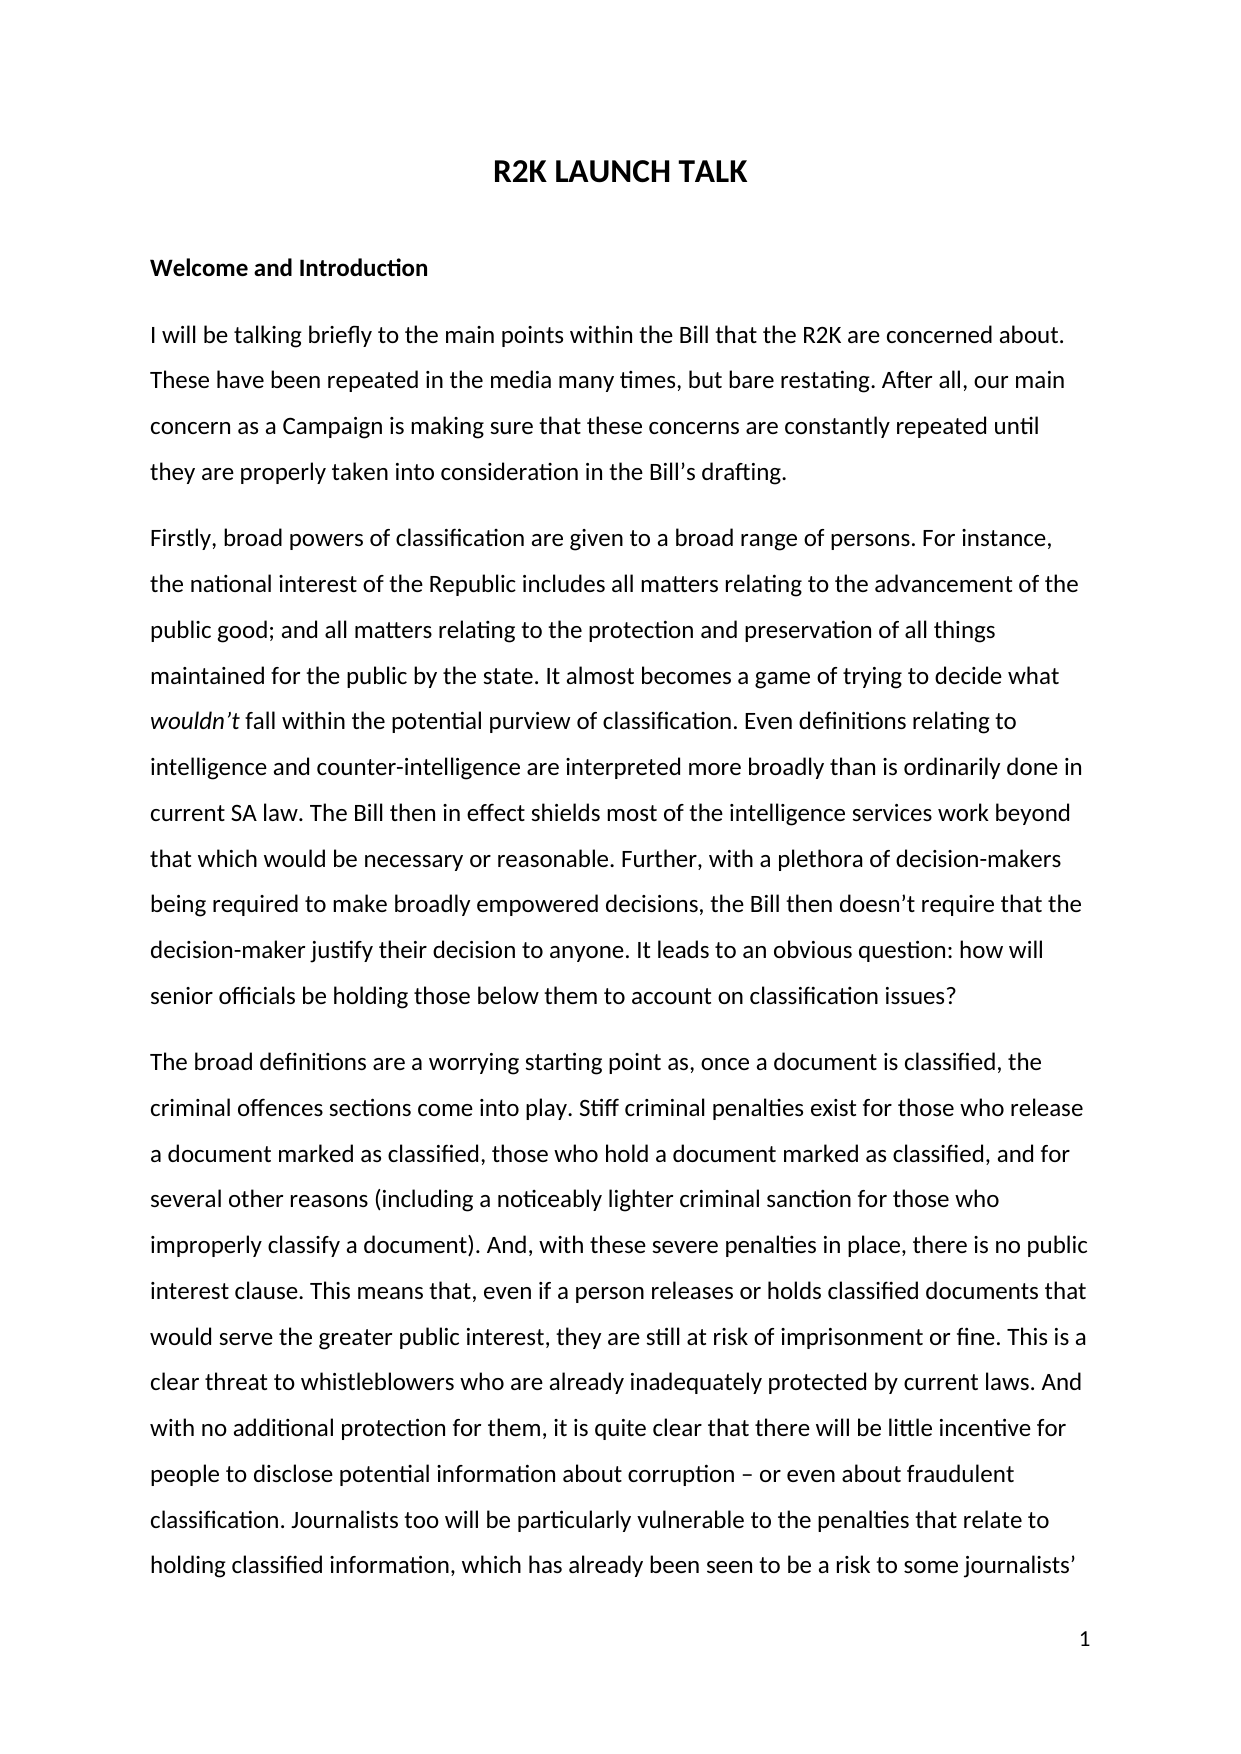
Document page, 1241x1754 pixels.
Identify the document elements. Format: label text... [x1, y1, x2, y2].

text Firstly, broad powers of classification are given to a broad range of persons. For instance, the national interest of the Republic includes all matters relating to the advancement of the public good; and all matters relating to the protection and preservation of all things maintained for the public by the state. It almost becomes a game of trying to decide what wouldn’t fall within the potential purview of classification. Even definitions relating to intelligence and counter-intelligence are interpreted more broadly than is ordinarily done in current SA law. The Bill then in effect shields most of the intelligence services work beyond that which would be necessary or reasonable. Further, with a plethora of decision-makers being required to make broadly empowered decisions, the Bill then doesn’t require that the decision-maker justify their decision to anyone. It leads to an obvious question: how will senior officials be holding those below them to account on classification issues? [150, 523, 1090, 1010]
text R2K LAUNCH TALK [150, 150, 1090, 191]
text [150, 1046, 1090, 1580]
text I will be talking briefly to the main points within the Bill that the R2K are concerned about. These have been repeated in the media many times, but bare restating. After all, our main concern as a Campaign is making sure that these concerns are constantly repeated until they are properly taken into consideration in the Bill’s drafting. [150, 319, 1090, 487]
text Welcome and Introduction [150, 252, 1090, 283]
